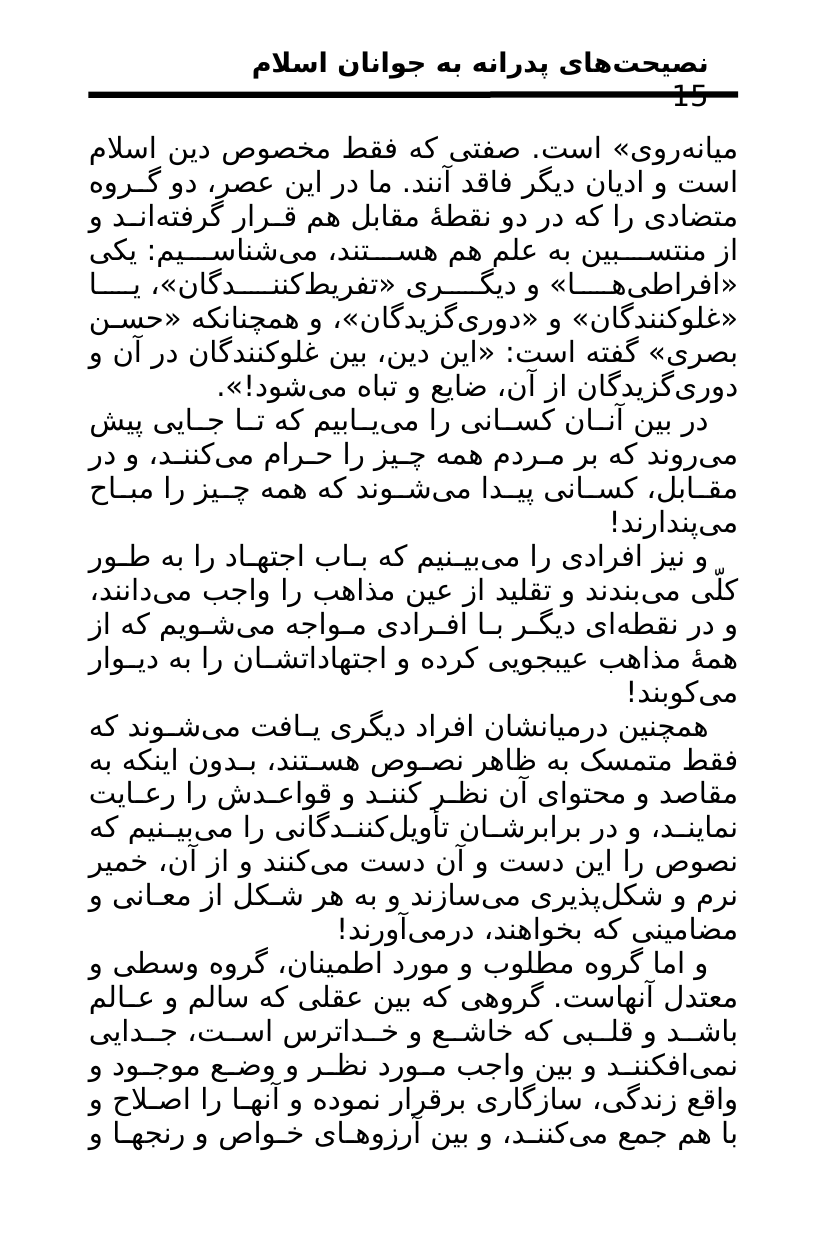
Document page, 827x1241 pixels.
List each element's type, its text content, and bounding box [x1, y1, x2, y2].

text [89, 947, 738, 1150]
text همچنین‌ درمیانشان‌ افراد دیگری‌ یافت‌ می‌شوند که‌ فقط‌ متمسک‌ به‌ ظاهر نصوص‌ هستند، بدون‌ اینکه‌ به‌ مقاصد و محتوای‌ آن‌ نظر کنند و قواعدش‌ را رعایت‌ نمایند، و در برابرشان‌ تأویل‌کنندگانی‌ را می‌بینیم‌ که‌ نصوص‌ را این‌ دست‌ و آن‌ دست‌ می‌کنند و از آن‌، خمیر نرم‌ و شکل‌پذیری‌ می‌سازند و به‌ هر شکل‌ از معانی‌ و مضامینی‌ که‌ بخواهند، درمی‌آورند! [89, 709, 738, 947]
text و نیز افرادی‌ را می‌بینیم‌ که‌ باب‌ اجتهاد را به‌ طور کلّی‌ می‌بندند و تقلید از عین‌ مذاهب‌ را واجب‌ می‌دانند، و در نقطه‌ای‌ دیگر با افرادی‌ مواجه‌ می‌شویم‌ که‌ از همۀ‌ مذاهب‌ عیبجویی‌ کرده‌ و اجتهاداتشان‌ را به‌ دیوار می‌کوبند! [89, 539, 738, 709]
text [89, 132, 738, 403]
text در بین‌ آنان‌ کسانی‌ را می‌یابیم‌ که‌ تا جایی‌ پیش‌ می‌روند که‌ بر مردم‌ همه‌ چیز را حرام‌ می‌کنند، و در مقابل‌، کسانی‌ پیدا می‌شوند که‌ همه‌ چیز را مباح‌ می‌پندارند! [89, 403, 738, 539]
